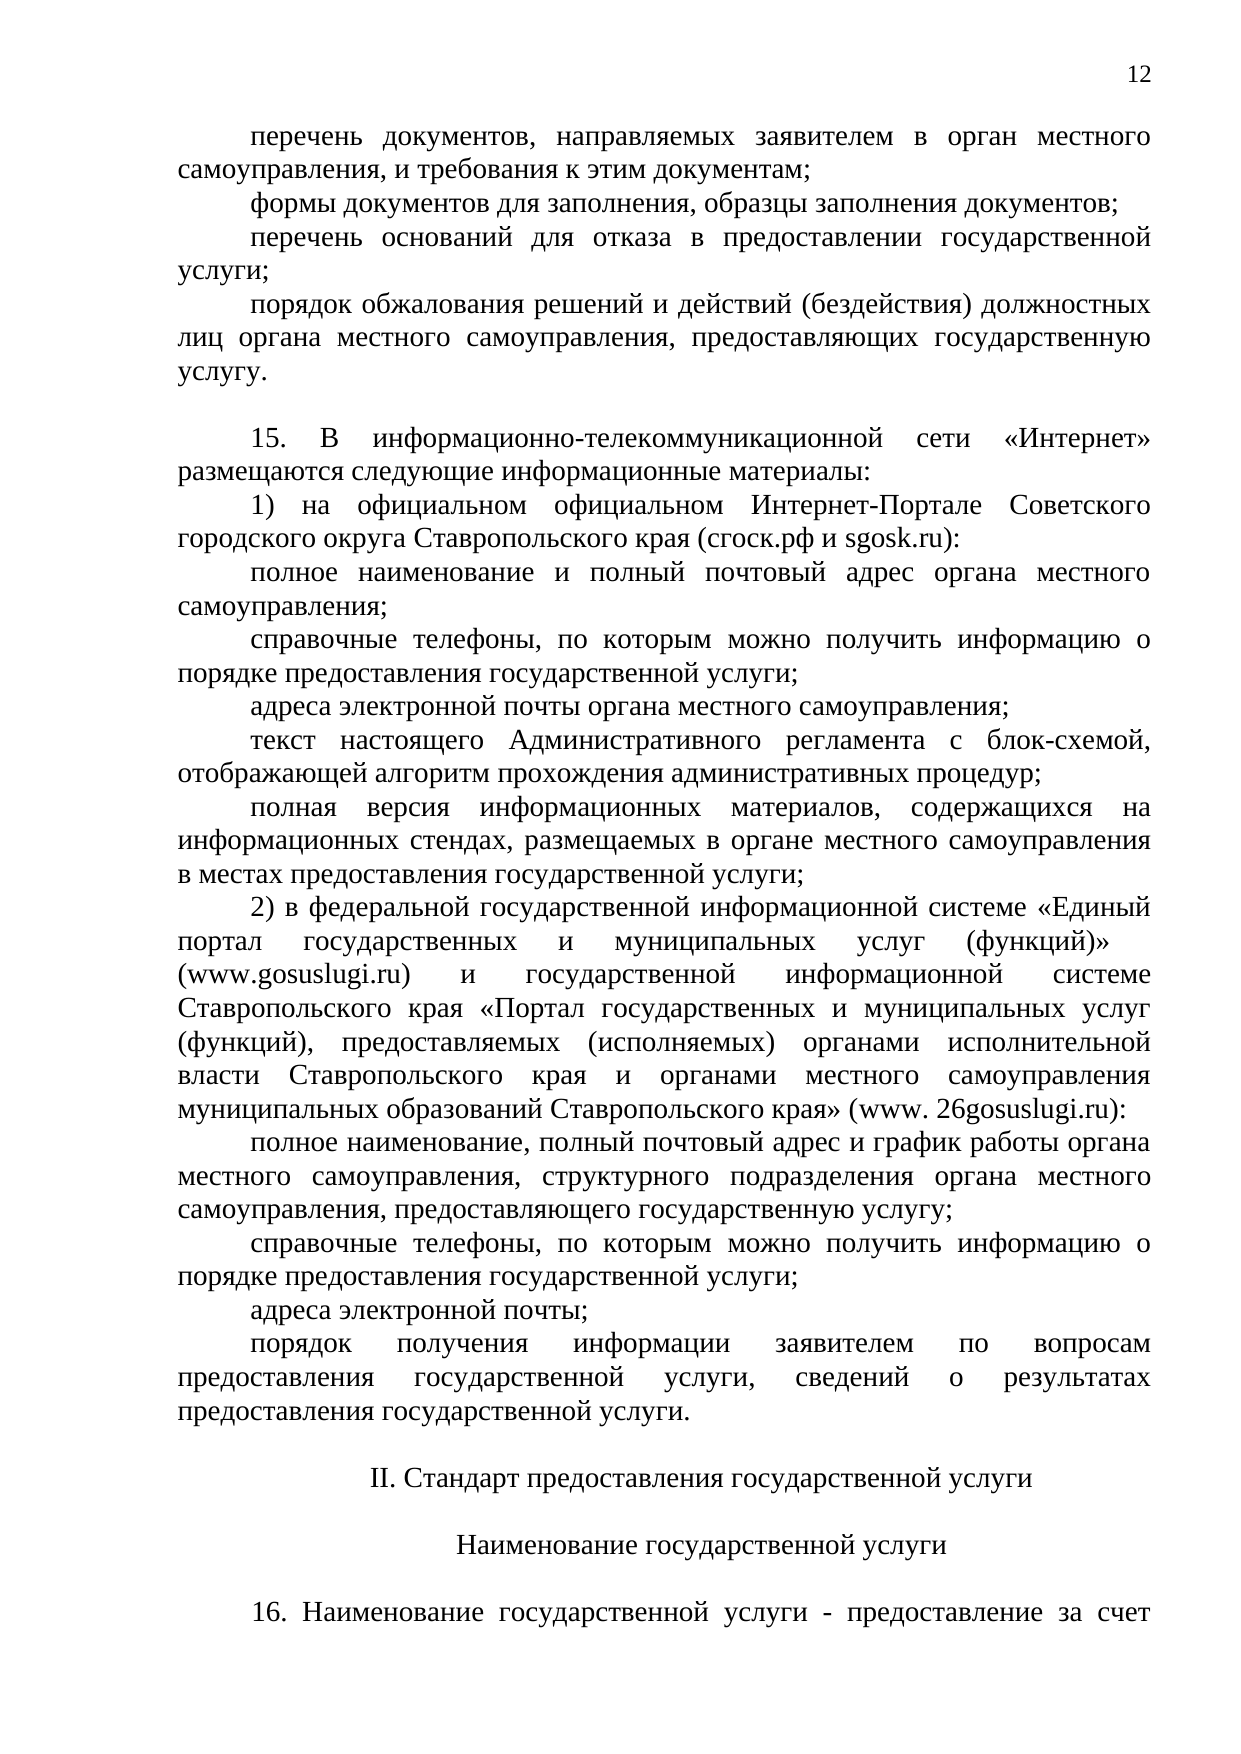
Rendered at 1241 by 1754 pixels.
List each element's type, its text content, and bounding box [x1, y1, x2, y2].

text порядок получения информации заявителем по вопросам предоставления государственной услуги, сведений о результатах предоставления государственной услуги. [177, 1326, 1152, 1426]
text формы документов для заполнения, образцы заполнения документов; [177, 185, 1152, 219]
text перечень оснований для отказа в предоставлении государственной услуги; [177, 219, 1152, 286]
text справочные телефоны, по которым можно получить информацию о порядке предоставления государственной услуги; [177, 1225, 1152, 1292]
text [177, 1594, 1152, 1627]
text полное наименование и полный почтовый адрес органа местного самоуправления; [177, 554, 1152, 621]
text II. Стандарт предоставления государственной услуги [177, 1460, 1152, 1493]
text полное наименование, полный почтовый адрес и график работы органа местного самоуправления, структурного подразделения органа местного самоуправления, предоставляющего государственную услугу; [177, 1124, 1152, 1225]
text текст настоящего Административного регламента с блок-схемой, отображающей алгоритм прохождения административных процедур; [177, 722, 1152, 789]
text порядок обжалования решений и действий (бездействия) должностных лиц органа местного самоуправления, предоставляющих государственную услугу. [177, 286, 1152, 386]
text справочные телефоны, по которым можно получить информацию о порядке предоставления государственной услуги; [177, 621, 1152, 688]
text перечень документов, направляемых заявителем в орган местного самоуправления, и требования к этим документам; [177, 118, 1152, 185]
text адреса электронной почты органа местного самоуправления; [177, 688, 1152, 722]
text адреса электронной почты; [177, 1292, 1152, 1326]
text 2) в федеральной государственной информационной системе «Единый портал государственных и муниципальных услуг (функций)» (www.gosuslugi.ru) и государственной информационной системе Ставропольского края «Портал государственных и муниципальных услуг (функций), предоставляемых (исполняемых) органами исполнительной власти Ставропольского края и органами местного самоуправления муниципальных образований Ставропольского края» (www. 26gosuslugi.ru): [177, 889, 1152, 1124]
text 1) на официальном официальном Интернет-Портале Советского городского округа Ставропольского края (сгоск.рф и sgosk.ru): [177, 487, 1152, 554]
text Наименование государственной услуги [177, 1527, 1152, 1560]
text 15. В информационно-телекоммуникационной сети «Интернет» размещаются следующие информационные материалы: [177, 420, 1152, 487]
text полная версия информационных материалов, содержащихся на информационных стендах, размещаемых в органе местного самоуправления в местах предоставления государственной услуги; [177, 789, 1152, 889]
